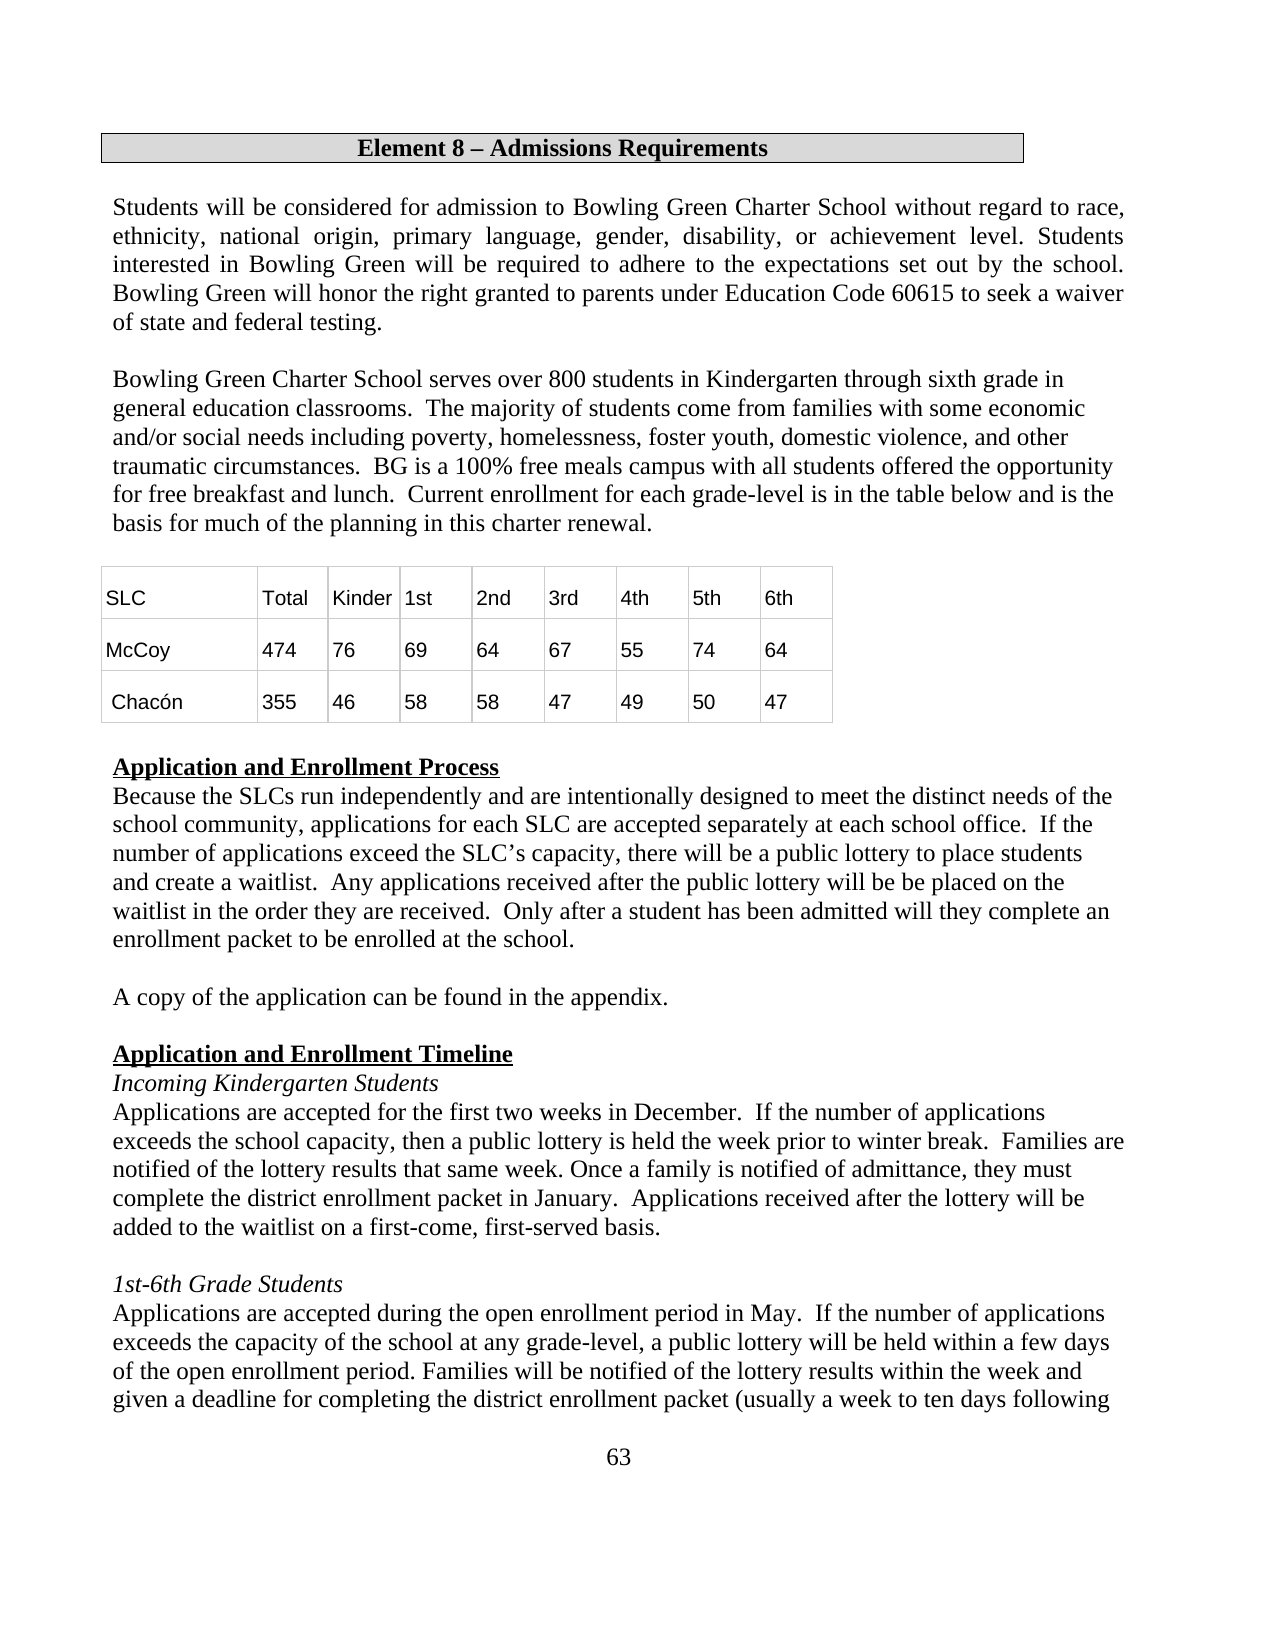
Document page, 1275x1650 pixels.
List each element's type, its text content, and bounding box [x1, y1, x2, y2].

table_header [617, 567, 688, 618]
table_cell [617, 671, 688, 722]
text Applications are accepted for the first two weeks in December. If the number of applications exceeds the school capacity, then a public lottery is held the week prior to winter break. Families are notified of the lottery results that same week. Once a family is notified of admittance, they must complete the district enrollment packet in January. Applications received after the lottery will be added to the waitlist on a first-come, first-served basis. [112, 1097, 1125, 1241]
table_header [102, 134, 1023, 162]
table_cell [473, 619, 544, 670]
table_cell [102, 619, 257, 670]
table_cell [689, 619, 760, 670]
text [112, 1298, 1125, 1413]
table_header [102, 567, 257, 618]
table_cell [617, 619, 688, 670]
text Because the SLCs run independently and are intentionally designed to meet the distinct needs of the school community, applications for each SLC are accepted separately at each school office. If the number of applications exceed the SLC’s capacity, there will be a public lottery to place students and create a waitlist. Any applications received after the public lottery will be be placed on the waitlist in the order they are received. Only after a student has been admitted will they complete an enrollment packet to be enrolled at the school. [112, 781, 1125, 953]
text A copy of the application can be found in the appendix. [112, 982, 1125, 1011]
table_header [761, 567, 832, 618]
text Incoming Kindergarten Students [112, 1068, 1125, 1097]
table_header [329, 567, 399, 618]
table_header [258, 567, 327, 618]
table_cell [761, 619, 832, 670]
text Application and Enrollment Process [112, 752, 1125, 781]
text Students will be considered for admission to Bowling Green Charter School without regard to race, ethnicity, national origin, primary language, gender, disability, or achievement level. Students interested in Bowling Green will be required to adhere to the expectations set out by the school. Bowling Green will honor the right granted to parents under Education Code 60615 to seek a waiver of state and federal testing. [112, 192, 1125, 336]
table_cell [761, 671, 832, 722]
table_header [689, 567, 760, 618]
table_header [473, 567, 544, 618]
text Application and Enrollment Timeline [112, 1039, 1125, 1068]
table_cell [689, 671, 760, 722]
text Bowling Green Charter School serves over 800 students in Kindergarten through sixth grade in general education classrooms. The majority of students come from families with some economic and/or social needs including poverty, homelessness, foster youth, domestic violence, and other traumatic circumstances. BG is a 100% free meals campus with all students offered the opportunity for free breakfast and lunch. Current enrollment for each grade-level is in the table below and is the basis for much of the planning in this charter renewal. [112, 364, 1125, 537]
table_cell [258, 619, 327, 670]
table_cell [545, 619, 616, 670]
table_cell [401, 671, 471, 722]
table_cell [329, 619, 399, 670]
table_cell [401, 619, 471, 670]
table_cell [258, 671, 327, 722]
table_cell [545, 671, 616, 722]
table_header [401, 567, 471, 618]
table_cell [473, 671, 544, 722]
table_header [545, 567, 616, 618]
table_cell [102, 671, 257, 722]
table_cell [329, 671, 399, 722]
text 1st-6th Grade Students [112, 1269, 1125, 1298]
